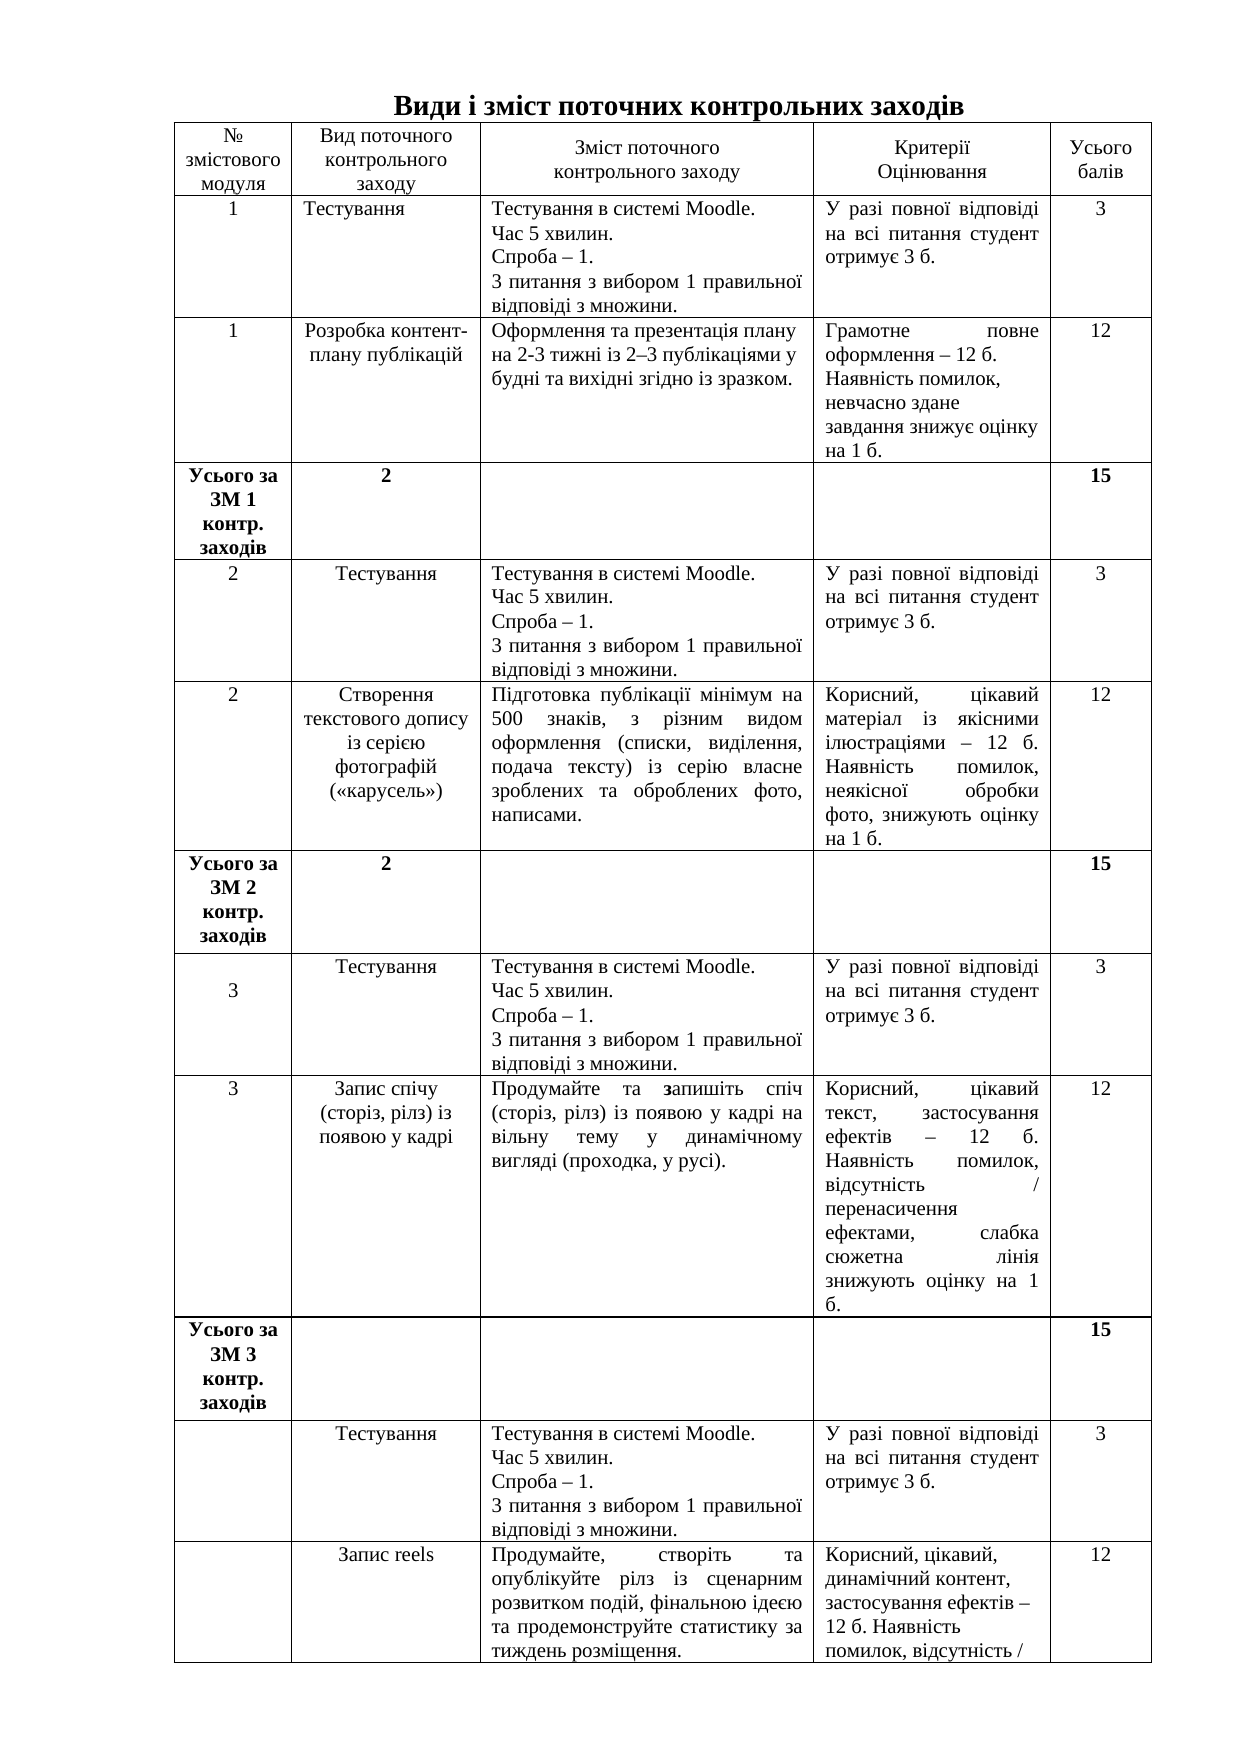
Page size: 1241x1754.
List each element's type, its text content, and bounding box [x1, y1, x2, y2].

table_cell 2 [175, 560, 291, 681]
table_cell [481, 1318, 813, 1419]
table_cell 12 [1051, 1076, 1151, 1316]
table_cell 15 [1051, 1318, 1151, 1419]
table_cell У разі повної відповіді на всі питання студент отримує 3 б. [814, 954, 1050, 1075]
table_cell Тестування в системі Moodle. Час 5 хвилин. Спроба – 1. 3 питання з вибором 1 правильної відповіді з множини. [481, 1421, 813, 1541]
table_cell Запис спічу (сторіз, рілз) із появою у кадрі [292, 1076, 480, 1316]
table_cell Підготовка публікації мінімум на 500 знаків, з різним видом оформлення (списки, виділення, подача тексту) із серію власне зроблених та оброблених фото, написами. [481, 682, 813, 850]
table_cell Оформлення та презентація плану на 2-3 тижні із 2–3 публікаціями у будні та вихідні згідно із зразком. [481, 318, 813, 462]
table_cell Продумайте та запишіть спіч (сторіз, рілз) із появою у кадрі на вільну тему у динамічному вигляді (проходка, у русі). [481, 1076, 813, 1316]
table_cell 1 [175, 196, 291, 317]
table_cell 2 [292, 851, 480, 953]
table_cell 3 [1051, 954, 1151, 1075]
table_cell [481, 463, 813, 559]
table_header Зміст поточного контрольного заходу [481, 123, 813, 195]
table_cell Корисний, цікавий матеріал із якісними ілюстраціями – 12 б. Наявність помилок, неякісної обробки фото, знижують оцінку на 1 б. [814, 682, 1050, 850]
table_cell Тестування [292, 560, 480, 681]
table_cell 3 [175, 954, 291, 1075]
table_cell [481, 1542, 813, 1662]
table_cell Усього за ЗМ 3 контр. заходів [175, 1318, 291, 1419]
table_cell Тестування в системі Moodle. Час 5 хвилин. Спроба – 1. 3 питання з вибором 1 правильної відповіді з множини. [481, 560, 813, 681]
table_cell [481, 851, 813, 953]
table_header Критерії Оцінювання [814, 123, 1050, 195]
table_cell 1 [175, 318, 291, 462]
table_cell Тестування в системі Moodle. Час 5 хвилин. Спроба – 1. 3 питання з вибором 1 правильної відповіді з множини. [481, 954, 813, 1075]
table_cell Розробка контент-плану публікацій [292, 318, 480, 462]
table_cell 3 [175, 1076, 291, 1316]
table_cell 3 [1051, 1421, 1151, 1541]
table_cell 15 [1051, 851, 1151, 953]
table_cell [814, 1542, 1050, 1662]
table_cell [814, 463, 1050, 559]
table_header № змістового модуля [175, 123, 291, 195]
table_cell У разі повної відповіді на всі питання студент отримує 3 б. [814, 196, 1050, 317]
table_cell Тестування [292, 1421, 480, 1541]
table_cell Корисний, цікавий текст, застосування ефектів – 12 б. Наявність помилок, відсутність / перенасичення ефектами, слабка сюжетна лінія знижують оцінку на 1 б. [814, 1076, 1050, 1316]
table_cell 12 [1051, 318, 1151, 462]
table_cell Створення текстового допису із серією фотографій («карусель») [292, 682, 480, 850]
table_cell 12 [1051, 1542, 1151, 1662]
table_cell 3 [1051, 560, 1151, 681]
table_cell 2 [292, 463, 480, 559]
table_cell Усього за ЗМ 2 контр. заходів [175, 851, 291, 953]
text Види і зміст поточних контрольних заходів [207, 88, 1152, 122]
table_header Усього балів [1051, 123, 1151, 195]
table_cell Запис reels [292, 1542, 480, 1662]
table_cell Тестування [292, 196, 480, 317]
table_cell Грамотне повне оформлення – 12 б. Наявність помилок, невчасно здане завдання знижує оцінку на 1 б. [814, 318, 1050, 462]
table_cell 12 [1051, 682, 1151, 850]
table_cell 2 [175, 682, 291, 850]
table_cell У разі повної відповіді на всі питання студент отримує 3 б. [814, 560, 1050, 681]
table_cell У разі повної відповіді на всі питання студент отримує 3 б. [814, 1421, 1050, 1541]
table_cell [292, 1318, 480, 1419]
table_cell Тестування [292, 954, 480, 1075]
table_cell 3 [1051, 196, 1151, 317]
table_cell [814, 851, 1050, 953]
table_cell [175, 1542, 291, 1662]
table_cell [814, 1318, 1050, 1419]
table_cell 15 [1051, 463, 1151, 559]
table_header Вид поточного контрольного заходу [292, 123, 480, 195]
table_cell [175, 1421, 291, 1541]
table_cell Тестування в системі Moodle. Час 5 хвилин. Спроба – 1. 3 питання з вибором 1 правильної відповіді з множини. [481, 196, 813, 317]
table_cell Усього за ЗМ 1 контр. заходів [175, 463, 291, 559]
